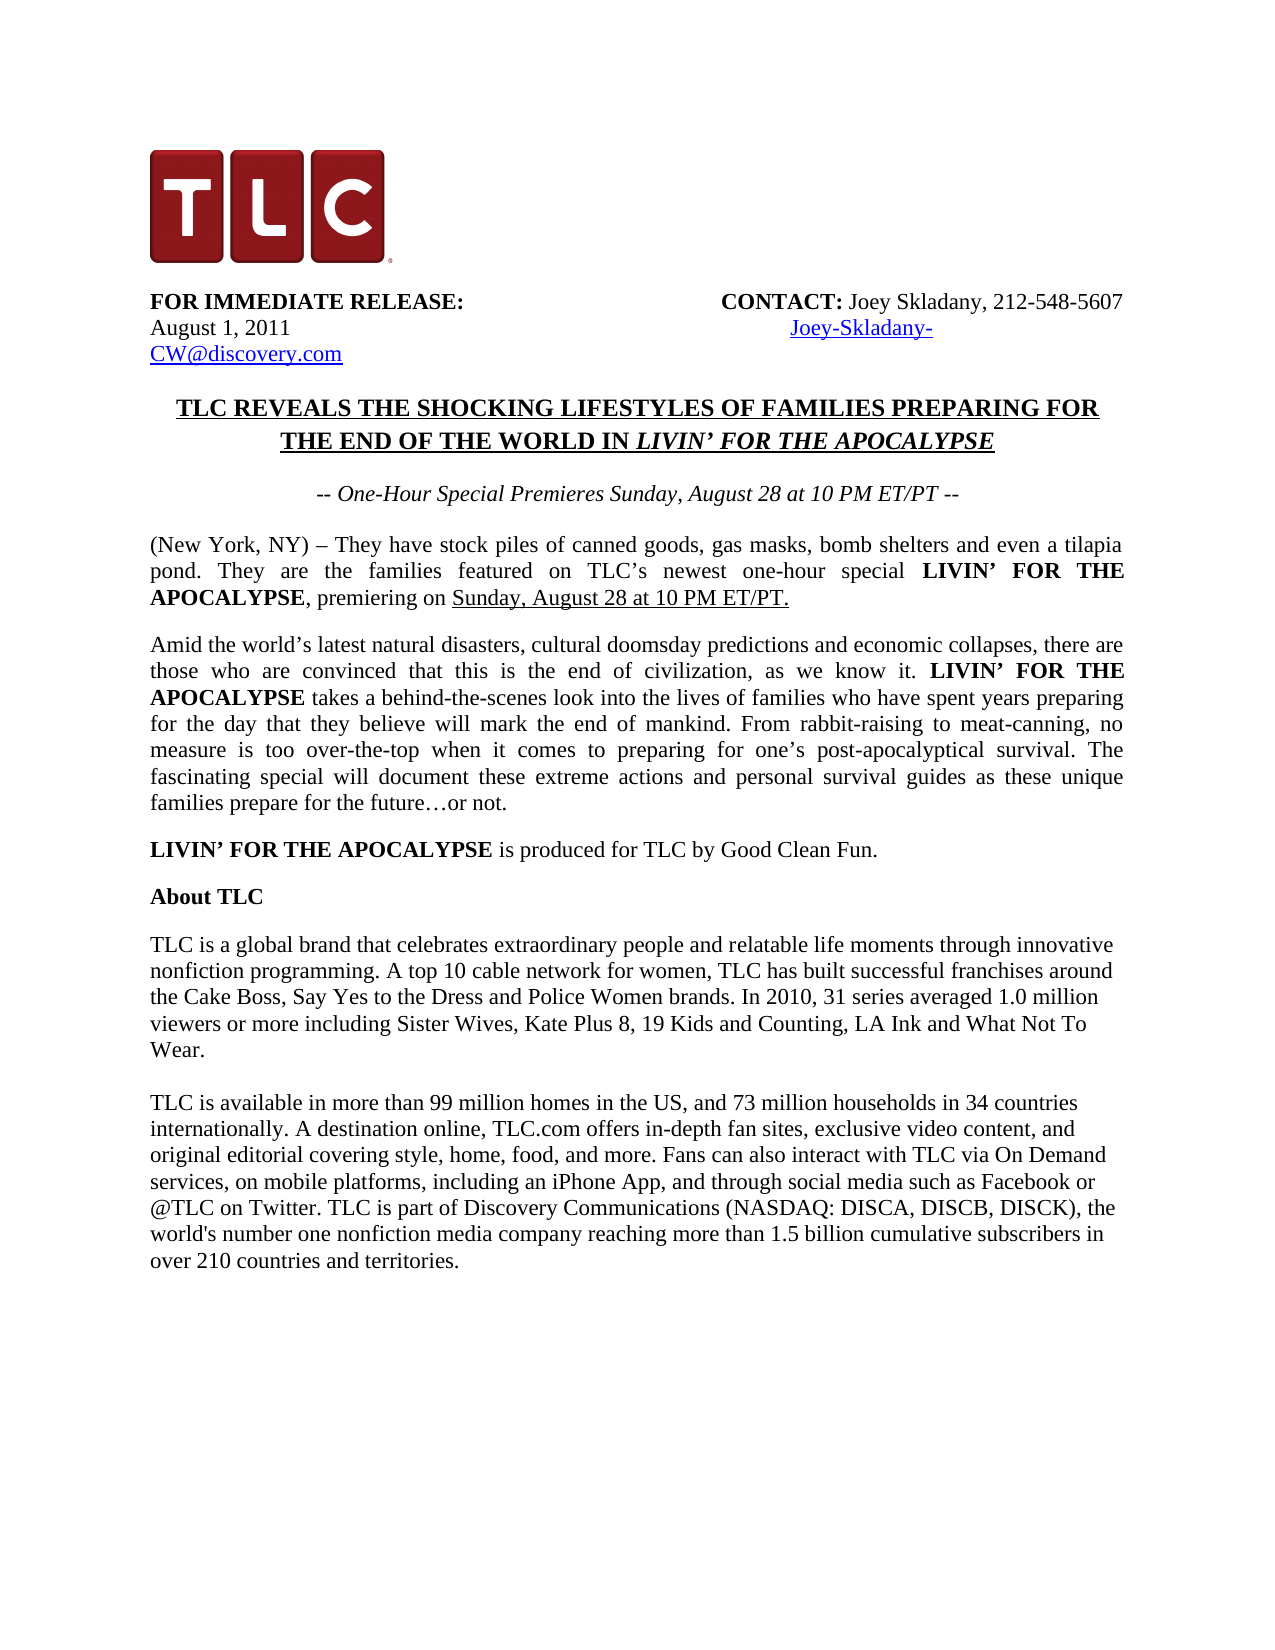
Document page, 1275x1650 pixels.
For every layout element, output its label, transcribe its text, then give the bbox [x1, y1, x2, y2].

picture [150, 150, 393, 263]
text TLC REVEALS THE SHOCKING LIFESTYLES OF FAMILIES PREPARING FOR THE END OF THE WORLD IN LIVIN’ FOR THE APOCALYPSE [150, 393, 1125, 455]
text (New York, NY) – They have stock piles of canned goods, gas masks, bomb shelters and even a tilapia pond. They are the families featured on TLC’s newest one-hour special LIVIN’ FOR THE APOCALYPSE, premiering on Sunday, August 28 at 10 PM ET/PT. [150, 531, 1125, 610]
text About TLC [150, 883, 1125, 910]
text TLC is a global brand that celebrates extraordinary people and relatable life moments through innovative nonfiction programming. A top 10 cable network for women, TLC has built successful franchises around the Cake Boss, Say Yes to the Dress and Police Women brands. In 2010, 31 series averaged 1.0 million viewers or more including Sister Wives, Kate Plus 8, 19 Kids and Counting, LA Ink and What Not To Wear. [150, 931, 1125, 1062]
text LIVIN’ FOR THE APOCALYPSE is produced for TLC by Good Clean Fun. [150, 836, 1125, 863]
text -- One-Hour Special Premieres Sunday, August 28 at 10 PM ET/PT -- [150, 480, 1125, 506]
text August 1, 2011 Joey-Skladany-CW@discovery.com [150, 314, 1125, 367]
text FOR IMMEDIATE RELEASE: CONTACT: Joey Skladany, 212-548-5607 [150, 288, 1125, 314]
text Amid the world’s latest natural disasters, cultural doomsday predictions and economic collapses, there are those who are convinced that this is the end of civilization, as we know it. LIVIN’ FOR THE APOCALYPSE takes a behind-the-scenes look into the lives of families who have spent years preparing for the day that they believe will mark the end of mankind. From rabbit-raising to meat-canning, no measure is too over-the-top when it comes to preparing for one’s post-apocalyptical survival. The fascinating special will document these extreme actions and personal survival guides as these unique families prepare for the future…or not. [150, 631, 1125, 815]
text TLC is available in more than 99 million homes in the US, and 73 million households in 34 countries internationally. A destination online, TLC.com offers in-depth fan sites, exclusive video content, and original editorial covering style, home, food, and more. Fans can also interact with TLC via On Demand services, on mobile platforms, including an iPhone App, and through social media such as Facebook or @TLC on Twitter. TLC is part of Discovery Communications (NASDAQ: DISCA, DISCB, DISCK), the world's number one nonfiction media company reaching more than 1.5 billion cumulative subscribers in over 210 countries and territories. [150, 1089, 1125, 1273]
